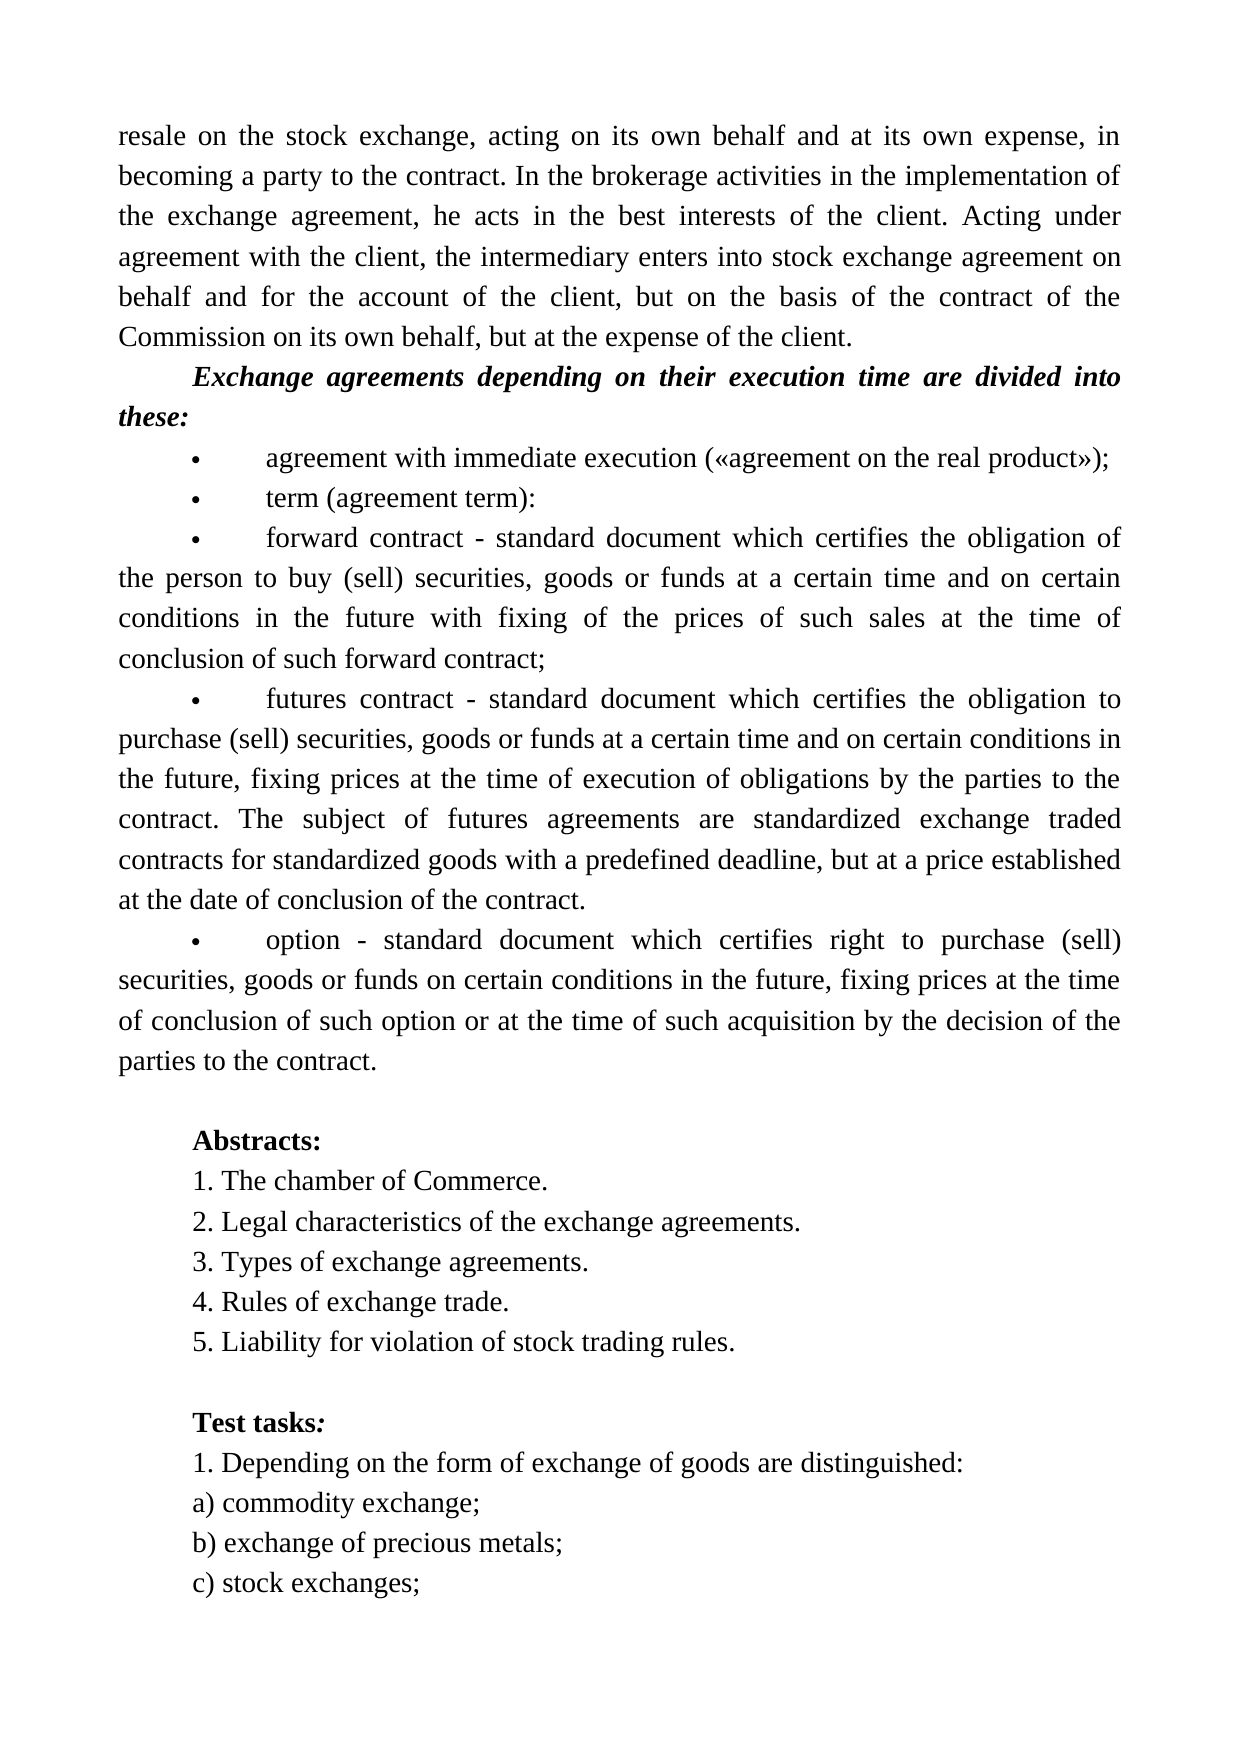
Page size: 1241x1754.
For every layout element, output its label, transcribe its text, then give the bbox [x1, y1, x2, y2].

text c) stock exchanges; [118, 1566, 1122, 1599]
text Test tasks: [118, 1405, 1122, 1438]
text a) commodity exchange; [118, 1485, 1122, 1519]
list futures contract - standard document which certifies the obligation to purchase (sell) securities, goods or funds at a certain time and on certain conditions in the future, fixing prices at the time of execution of obligations by the parties to the contract. The subject of futures agreements are standardized exchange traded contracts for standardized goods with a predefined deadline, but at a price established at the date of conclusion of the contract. [118, 681, 1122, 916]
list option - standard document which certifies right to purchase (sell) securities, goods or funds on certain conditions in the future, fixing prices at the time of conclusion of such option or at the time of such acquisition by the decision of the parties to the contract. [118, 922, 1122, 1076]
text 1. The chamber of Commerce. [118, 1163, 1122, 1197]
text Abstracts: [118, 1123, 1122, 1157]
text 5. Liability for violation of stock trading rules. [118, 1324, 1122, 1358]
list forward contract - standard document which certifies the obligation of the person to buy (sell) securities, goods or funds at a certain time and on certain conditions in the future with fixing of the prices of such sales at the time of conclusion of such forward contract; [118, 520, 1122, 674]
text 2. Legal characteristics of the exchange agreements. [118, 1204, 1122, 1237]
list agreement with immediate execution («agreement on the real product»); [118, 440, 1122, 473]
text b) exchange of precious metals; [118, 1525, 1122, 1559]
text Exchange agreements depending on their execution time are divided into these: [118, 359, 1122, 433]
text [118, 118, 1122, 353]
text 3. Types of exchange agreements. [118, 1244, 1122, 1277]
text 1. Depending on the form of exchange of goods are distinguished: [118, 1445, 1122, 1478]
text 4. Rules of exchange trade. [118, 1284, 1122, 1318]
list term (agreement term): [118, 480, 1122, 513]
